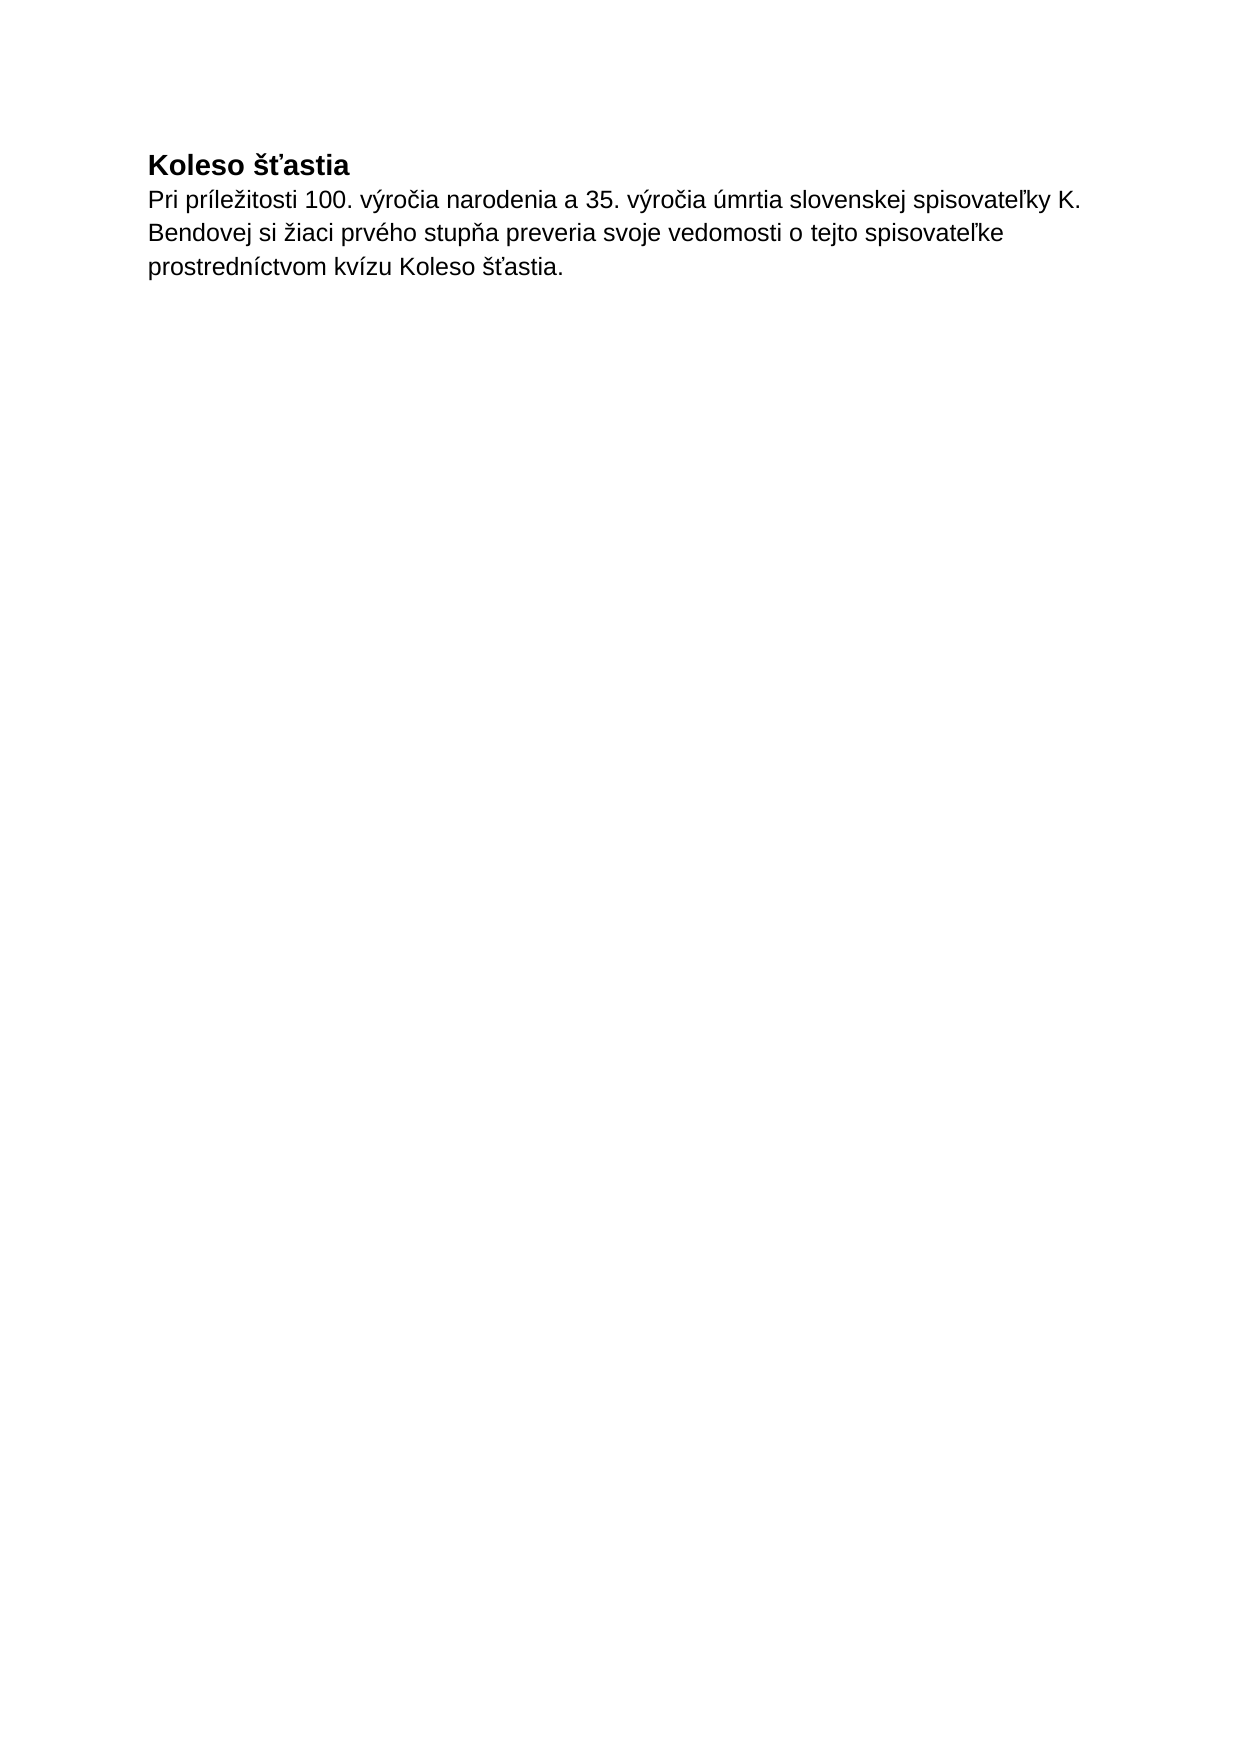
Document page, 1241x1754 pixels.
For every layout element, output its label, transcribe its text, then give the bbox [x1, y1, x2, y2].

text Koleso šťastia Pri príležitosti 100. výročia narodenia a 35. výročia úmrtia slovenskej spisovateľky K. Bendovej si žiaci prvého stupňa preveria svoje vedomosti o tejto spisovateľke prostredníctvom kvízu Koleso šťastia. [148, 148, 1093, 280]
